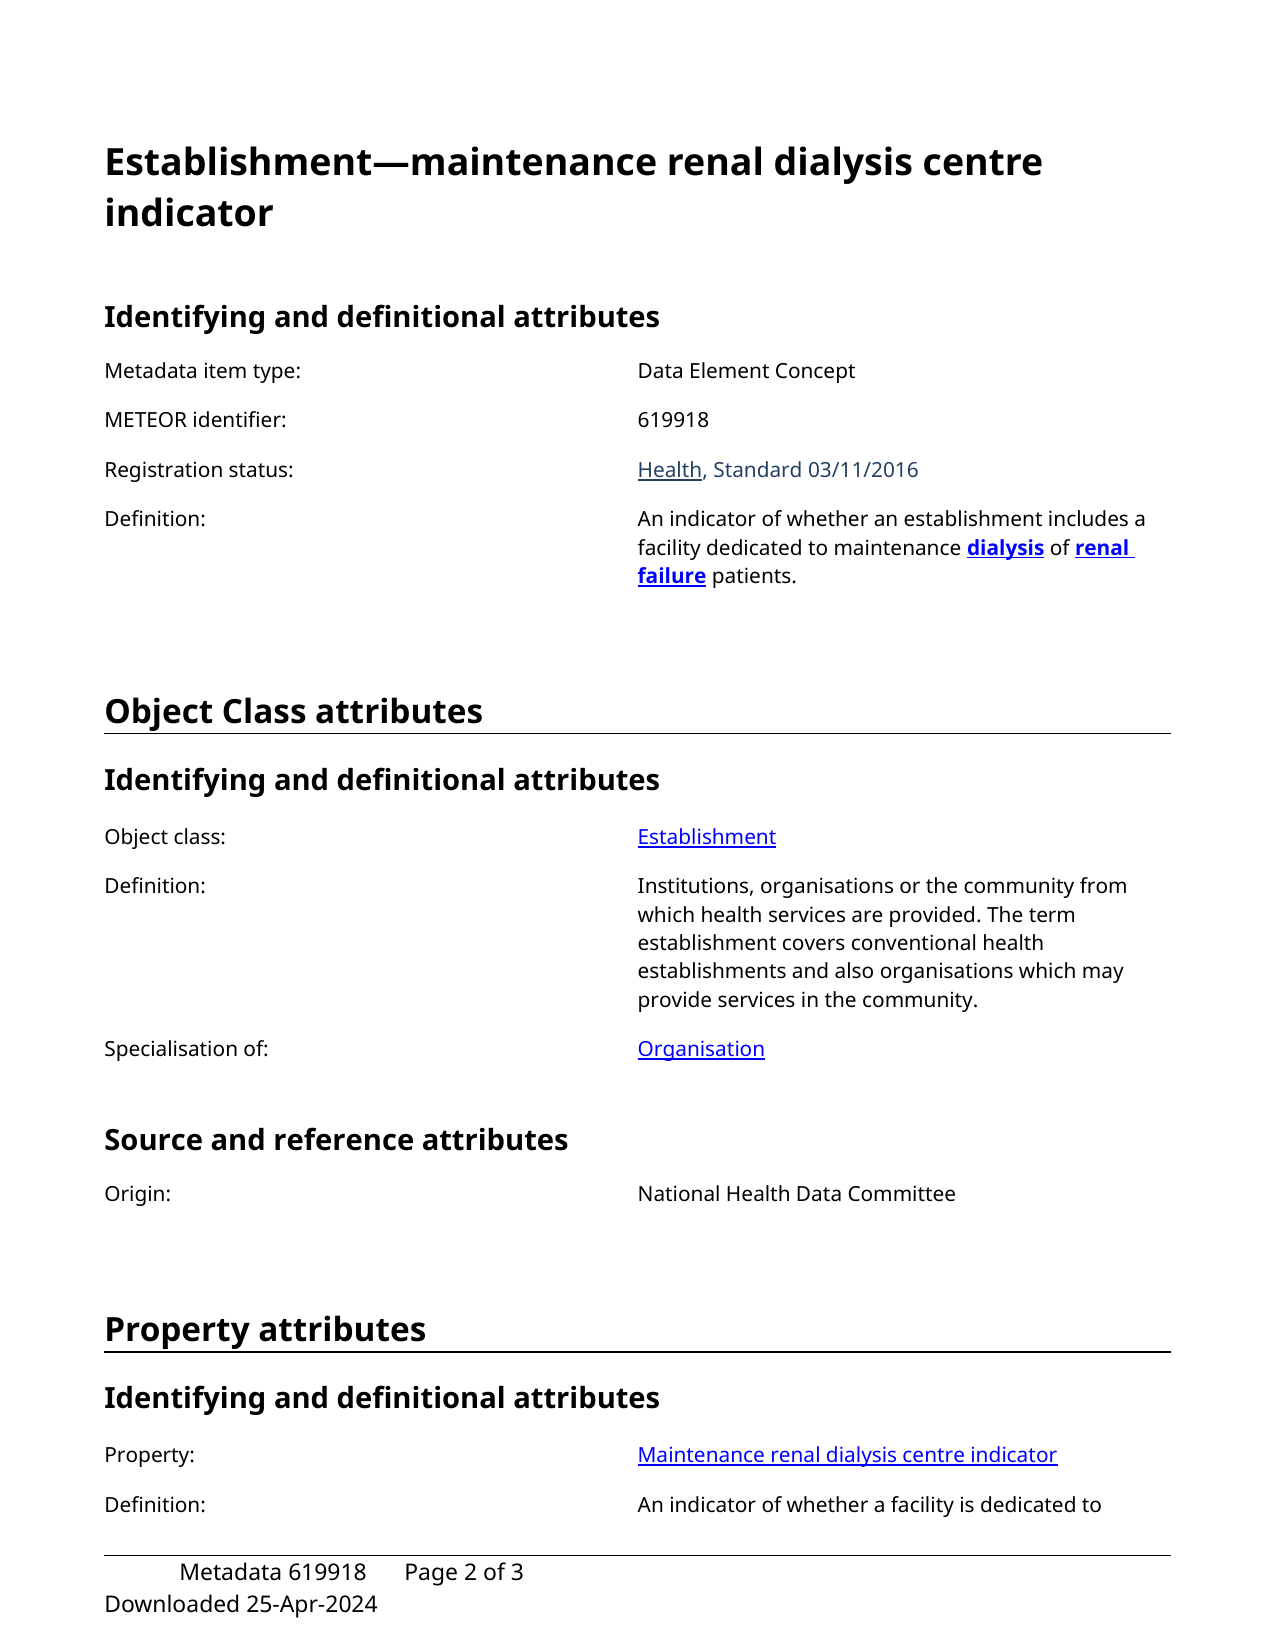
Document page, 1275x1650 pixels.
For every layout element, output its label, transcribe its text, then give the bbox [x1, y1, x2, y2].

table_header Establishment [626, 812, 1159, 861]
table_header Identifying and definitional attributes [93, 250, 1159, 346]
table_cell National Health Data Committee [626, 1169, 1159, 1218]
table_cell 619918 [626, 395, 1159, 444]
table_cell Registration status: [93, 445, 626, 494]
table_cell Definition: [93, 1479, 626, 1528]
table_header Property: [93, 1430, 626, 1479]
subtitle Object Class attributes [104, 687, 1171, 733]
table_cell Institutions, organisations or the community from which health services are provided. The term establishment covers conventional health establishments and also organisations which may provide services in the community. [626, 861, 1159, 1024]
table_cell Source and reference attributes [93, 1073, 1159, 1169]
subtitle Identifying and definitional attributes [104, 1378, 1171, 1417]
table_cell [626, 1479, 1159, 1528]
table_header Object class: [93, 812, 626, 861]
subtitle Property attributes [104, 1306, 1171, 1351]
table_cell METEOR identifier: [93, 395, 626, 444]
table_header Maintenance renal dialysis centre indicator [626, 1430, 1159, 1479]
table_cell Specialisation of: [93, 1024, 626, 1073]
table_cell Data Element Concept [626, 346, 1159, 395]
subtitle Identifying and definitional attributes [104, 759, 1171, 799]
table_cell An indicator of whether an establishment includes a facility dedicated to maintenance dialysis of renal failure patients. [626, 494, 1159, 600]
table_cell Definition: [93, 494, 626, 600]
table_cell Organisation [626, 1024, 1159, 1073]
table_cell Definition: [93, 861, 626, 1024]
subtitle Establishment—maintenance renal dialysis centre indicator [104, 135, 1171, 237]
table_cell Origin: [93, 1169, 626, 1218]
table_cell Health, Standard 03/11/2016 [626, 445, 1159, 494]
table_cell Metadata item type: [93, 346, 626, 395]
